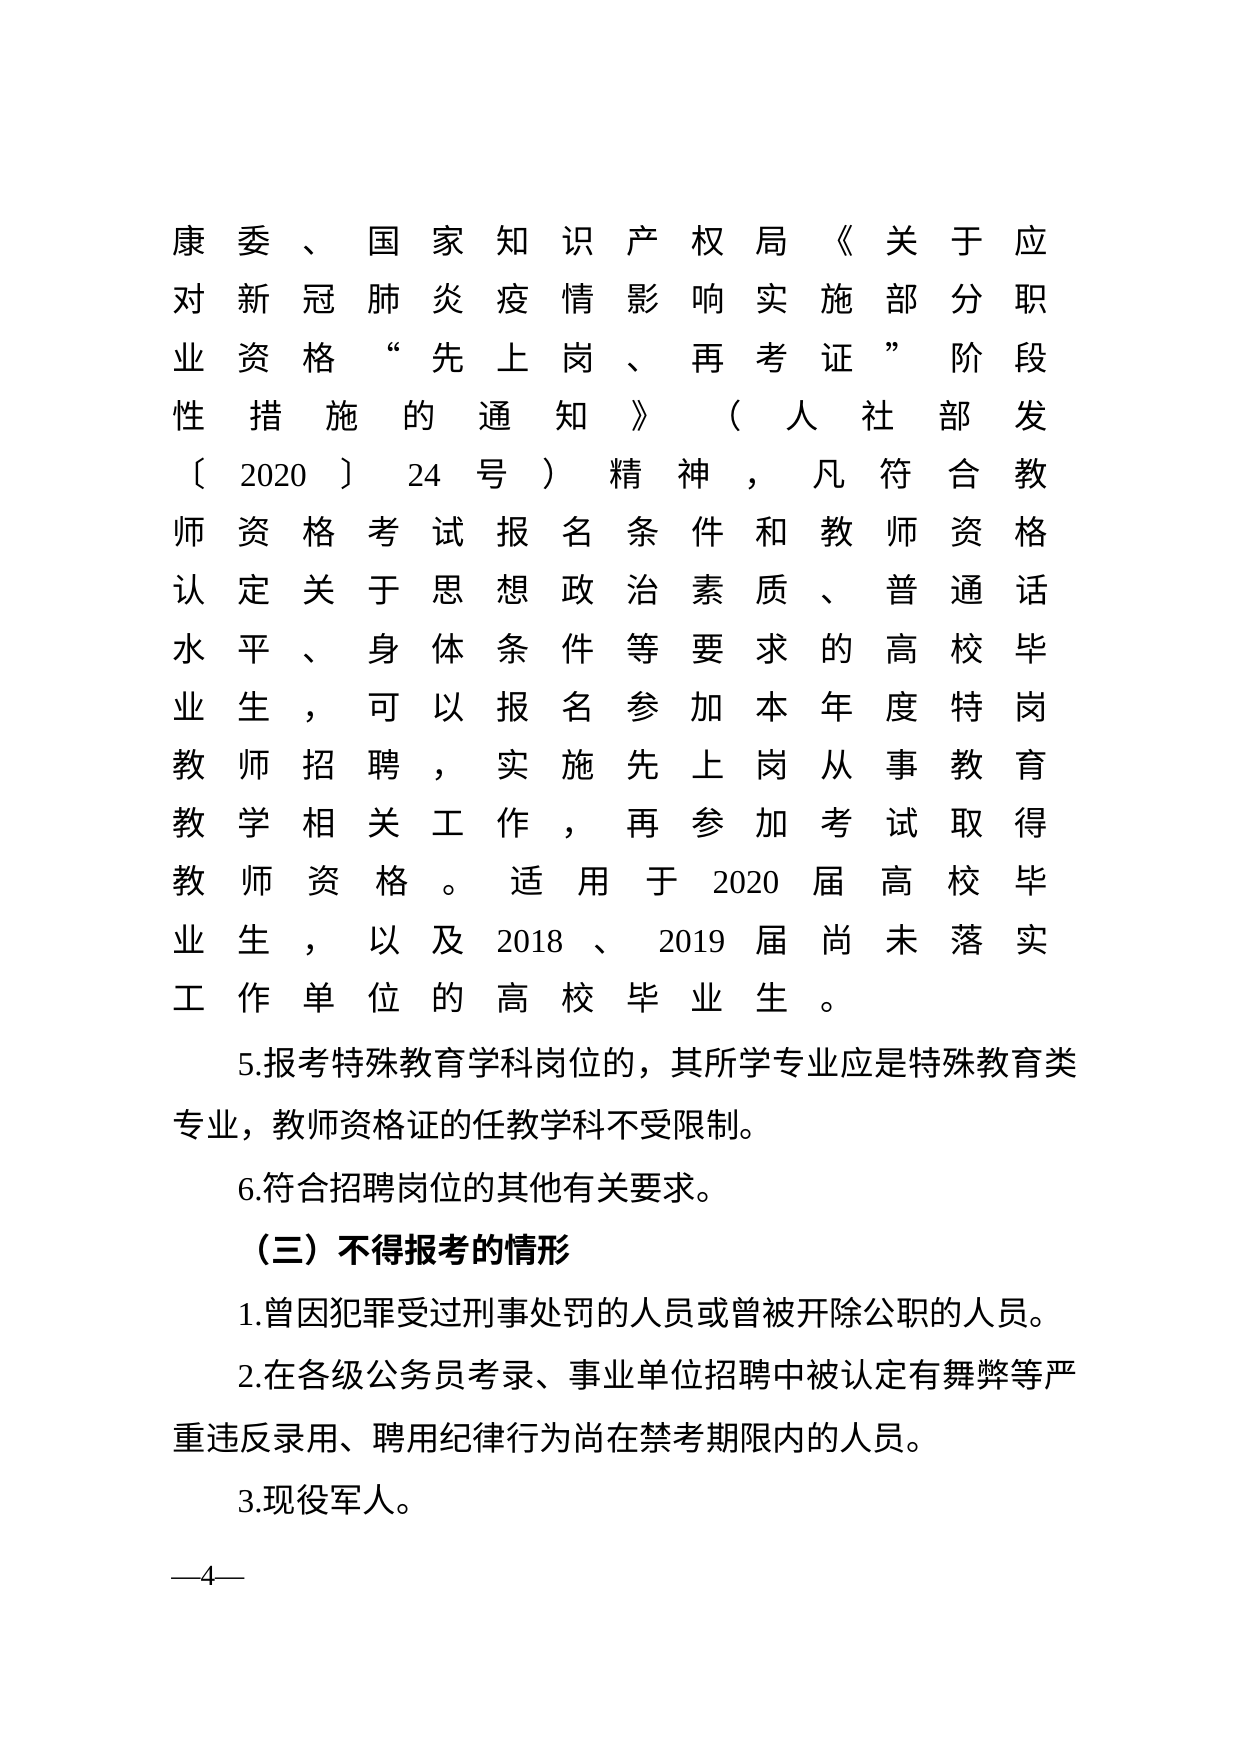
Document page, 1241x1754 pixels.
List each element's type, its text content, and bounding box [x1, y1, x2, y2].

text 2.在各级公务员考录、事业单位招聘中被认定有舞弊等严重违反录用、聘用纪律行为尚在禁考期限内的人员。 [172, 1337, 1079, 1462]
text （三）不得报考的情形 [172, 1212, 1079, 1275]
text 3.现役军人。 [172, 1462, 1079, 1525]
text 1.曾因犯罪受过刑事处罚的人员或曾被开除公职的人员。 [172, 1275, 1079, 1337]
text 5.报考特殊教育学科岗位的，其所学专业应是特殊教育类专业，教师资格证的任教学科不受限制。 [172, 1025, 1079, 1150]
text 6.符合招聘岗位的其他有关要求。 [172, 1150, 1079, 1212]
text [172, 210, 1079, 1025]
